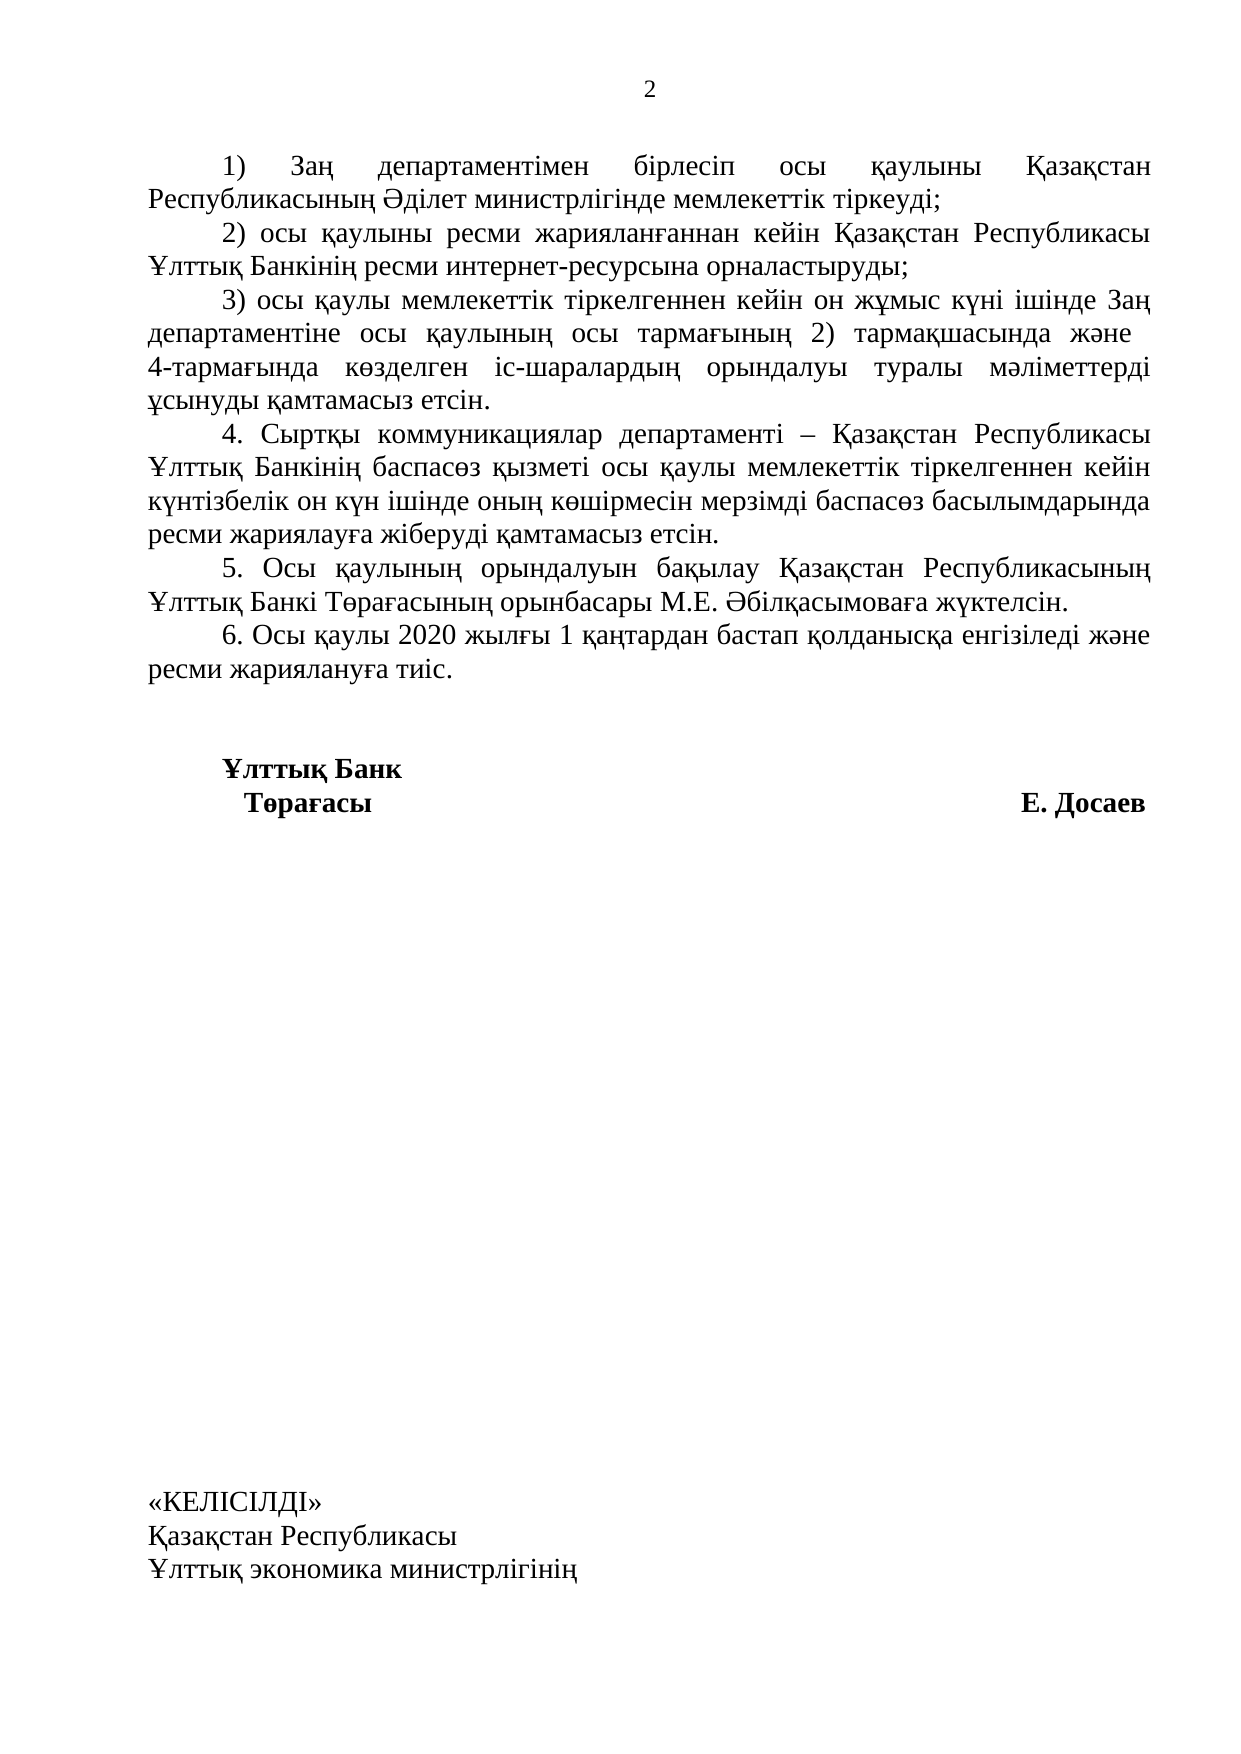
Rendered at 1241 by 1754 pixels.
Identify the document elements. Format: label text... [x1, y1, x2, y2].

text Төрағасы Е. Досаев [148, 785, 1152, 818]
text 2) осы қаулыны ресми жарияланғаннан кейін Қазақстан Республикасы Ұлттық Банкінің ресми интернет-ресурсына орналастыруды; [148, 215, 1152, 282]
text Ұлттық Банк [148, 751, 1152, 785]
text Қазақстан Республикасы [148, 1518, 1152, 1552]
text 5. Осы қаулының орындалуын бақылау Қазақстан Республикасының Ұлттық Банкі Төрағасының орынбасары М.Е. Әбілқасымоваға жүктелсін. [148, 550, 1152, 617]
text «КЕЛІСІЛДІ» [148, 1484, 1152, 1518]
text 1) Заң департаментімен бірлесіп осы қаулыны Қазақстан Республикасының Әділет министрлігінде мемлекеттік тіркеуді; [148, 148, 1152, 215]
text 6. Осы қаулы 2020 жылғы 1 қаңтардан бастап қолданысқа енгізіледі және ресми жариялануға тиіс. [148, 617, 1152, 684]
text 3) осы қаулы мемлекеттік тіркелгеннен кейін он жұмыс күні ішінде Заң департаментіне осы қаулының осы тармағының 2) тармақшасында және 4-тармағында көзделген іс-шаралардың орындалуы туралы мәліметтерді ұсынуды қамтамасыз етсін. [148, 282, 1152, 416]
list 4. Сыртқы коммуникациялар департаменті – Қазақстан Республикасы Ұлттық Банкінің баспасөз қызметі осы қаулы мемлекеттік тіркелгеннен кейін күнтізбелік он күн ішінде оның көшірмесін мерзімді баспасөз басылымдарында ресми жариялауға жіберуді қамтамасыз етсін. [148, 416, 1152, 550]
text Ұлттық экономика министрлігінің [148, 1552, 1152, 1585]
